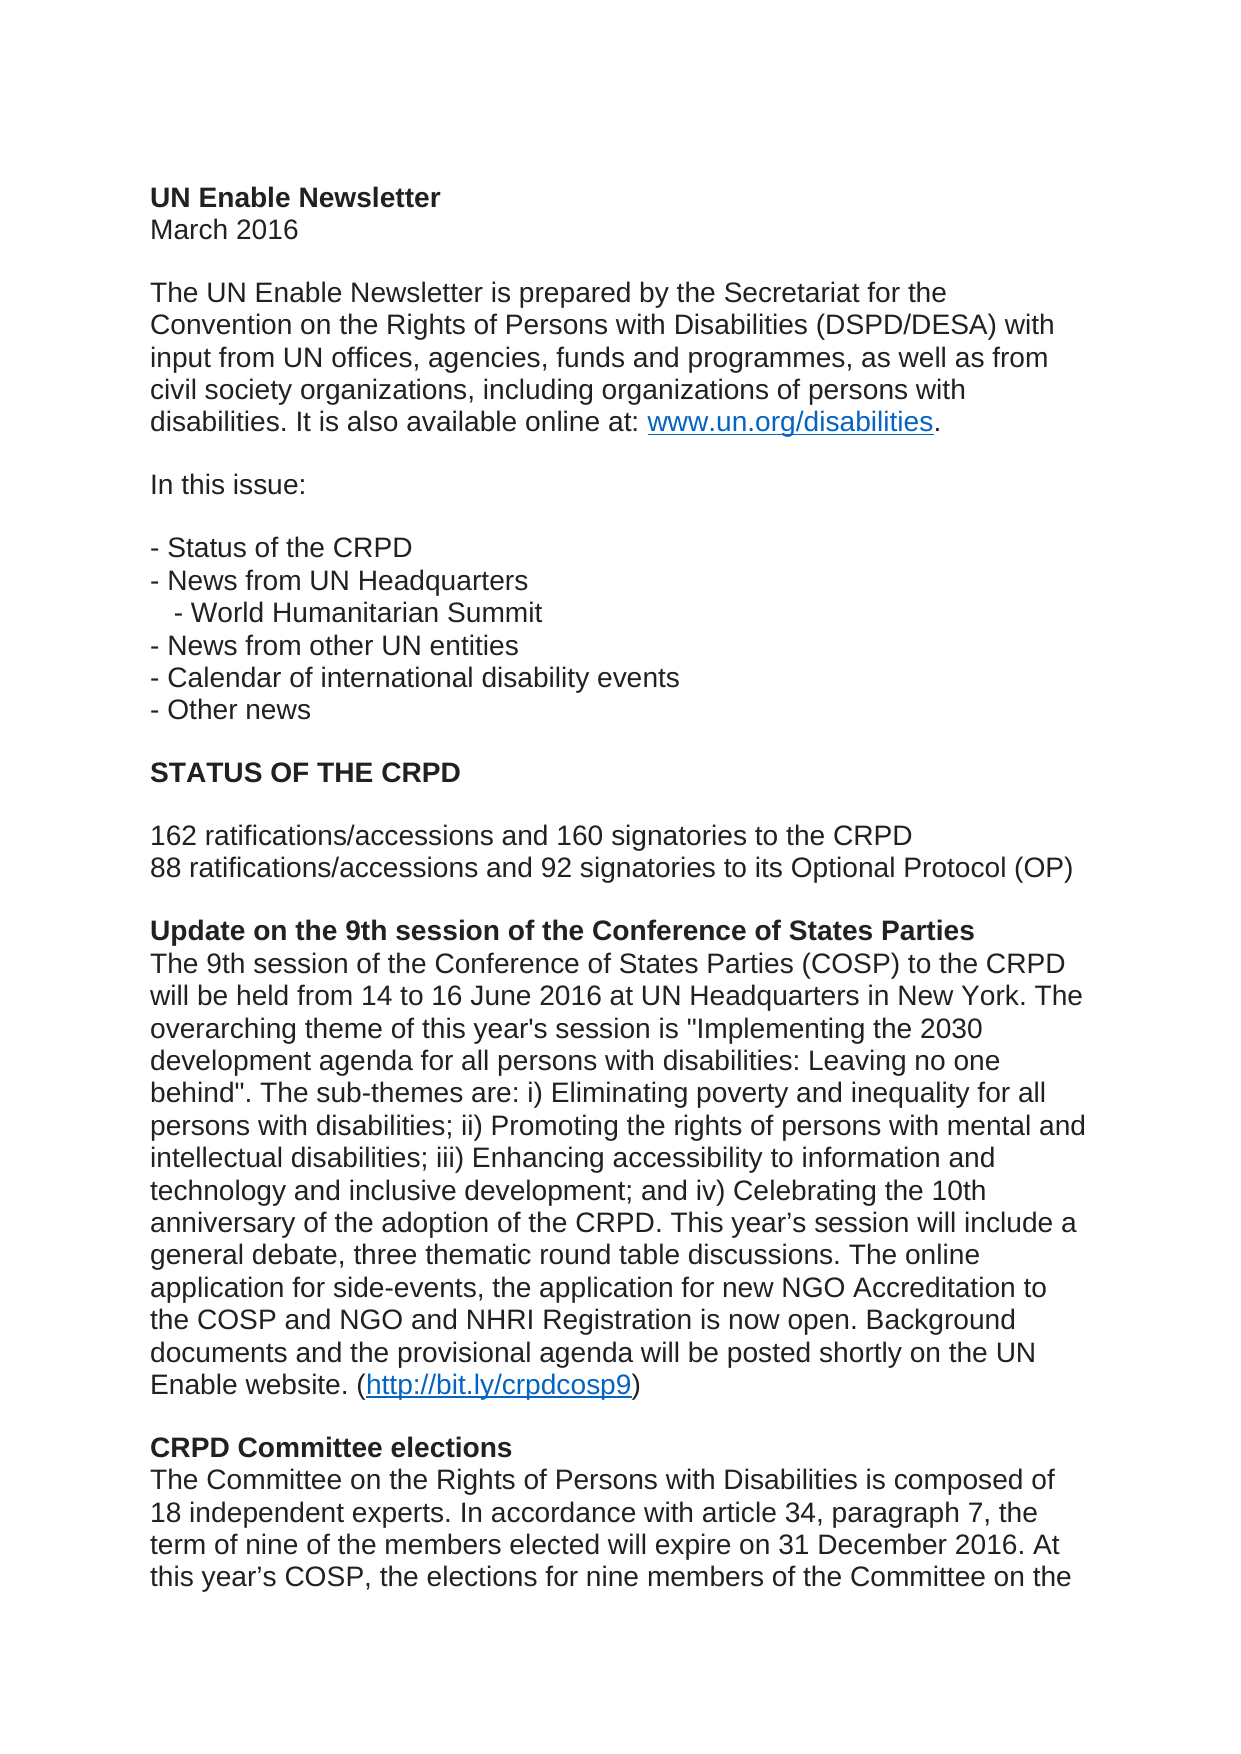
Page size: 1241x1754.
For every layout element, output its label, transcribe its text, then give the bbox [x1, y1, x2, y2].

text - News from other UN entities [150, 628, 1090, 661]
text Update on the 9th session of the Conference of States Parties [150, 914, 1090, 947]
text The 9th session of the Conference of States Parties (COSP) to the CRPD will be held from 14 to 16 June 2016 at UN Headquarters in New York. The overarching theme of this year's session is "Implementing the 2030 development agenda for all persons with disabilities: Leaving no one behind". The sub-themes are: i) Eliminating poverty and inequality for all persons with disabilities; ii) Promoting the rights of persons with mental and intellectual disabilities; iii) Enhancing accessibility to information and technology and inclusive development; and iv) Celebrating the 10th anniversary of the adoption of the CRPD. This year’s session will include a general debate, three thematic round table discussions. The online application for side-events, the application for new NGO Accreditation to the COSP and NGO and NHRI Registration is now open. Background documents and the provisional agenda will be posted shortly on the UN Enable website. (http://bit.ly/crpdcosp9) [150, 947, 1090, 1400]
text UN Enable Newsletter [150, 181, 1090, 213]
text The UN Enable Newsletter is prepared by the Secretariat for the Convention on the Rights of Persons with Disabilities (DSPD/DESA) with input from UN offices, agencies, funds and programmes, as well as from civil society organizations, including organizations of persons with disabilities. It is also available online at: www.un.org/disabilities. [150, 276, 1090, 438]
text - Calendar of international disability events [150, 661, 1090, 693]
text CRPD Committee elections [150, 1431, 1090, 1463]
text - Other news [150, 693, 1090, 726]
text 162 ratifications/accessions and 160 signatories to the CRPD [150, 819, 1090, 851]
text In this issue: [150, 468, 1090, 501]
text March 2016 [150, 213, 1090, 245]
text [150, 1463, 1090, 1593]
text - World Humanitarian Summit [150, 596, 1090, 628]
text 88 ratifications/accessions and 92 signatories to its Optional Protocol (OP) [150, 851, 1090, 884]
text - Status of the CRPD [150, 531, 1090, 564]
text - News from UN Headquarters [150, 564, 1090, 596]
text STATUS OF THE CRPD [150, 756, 1090, 788]
